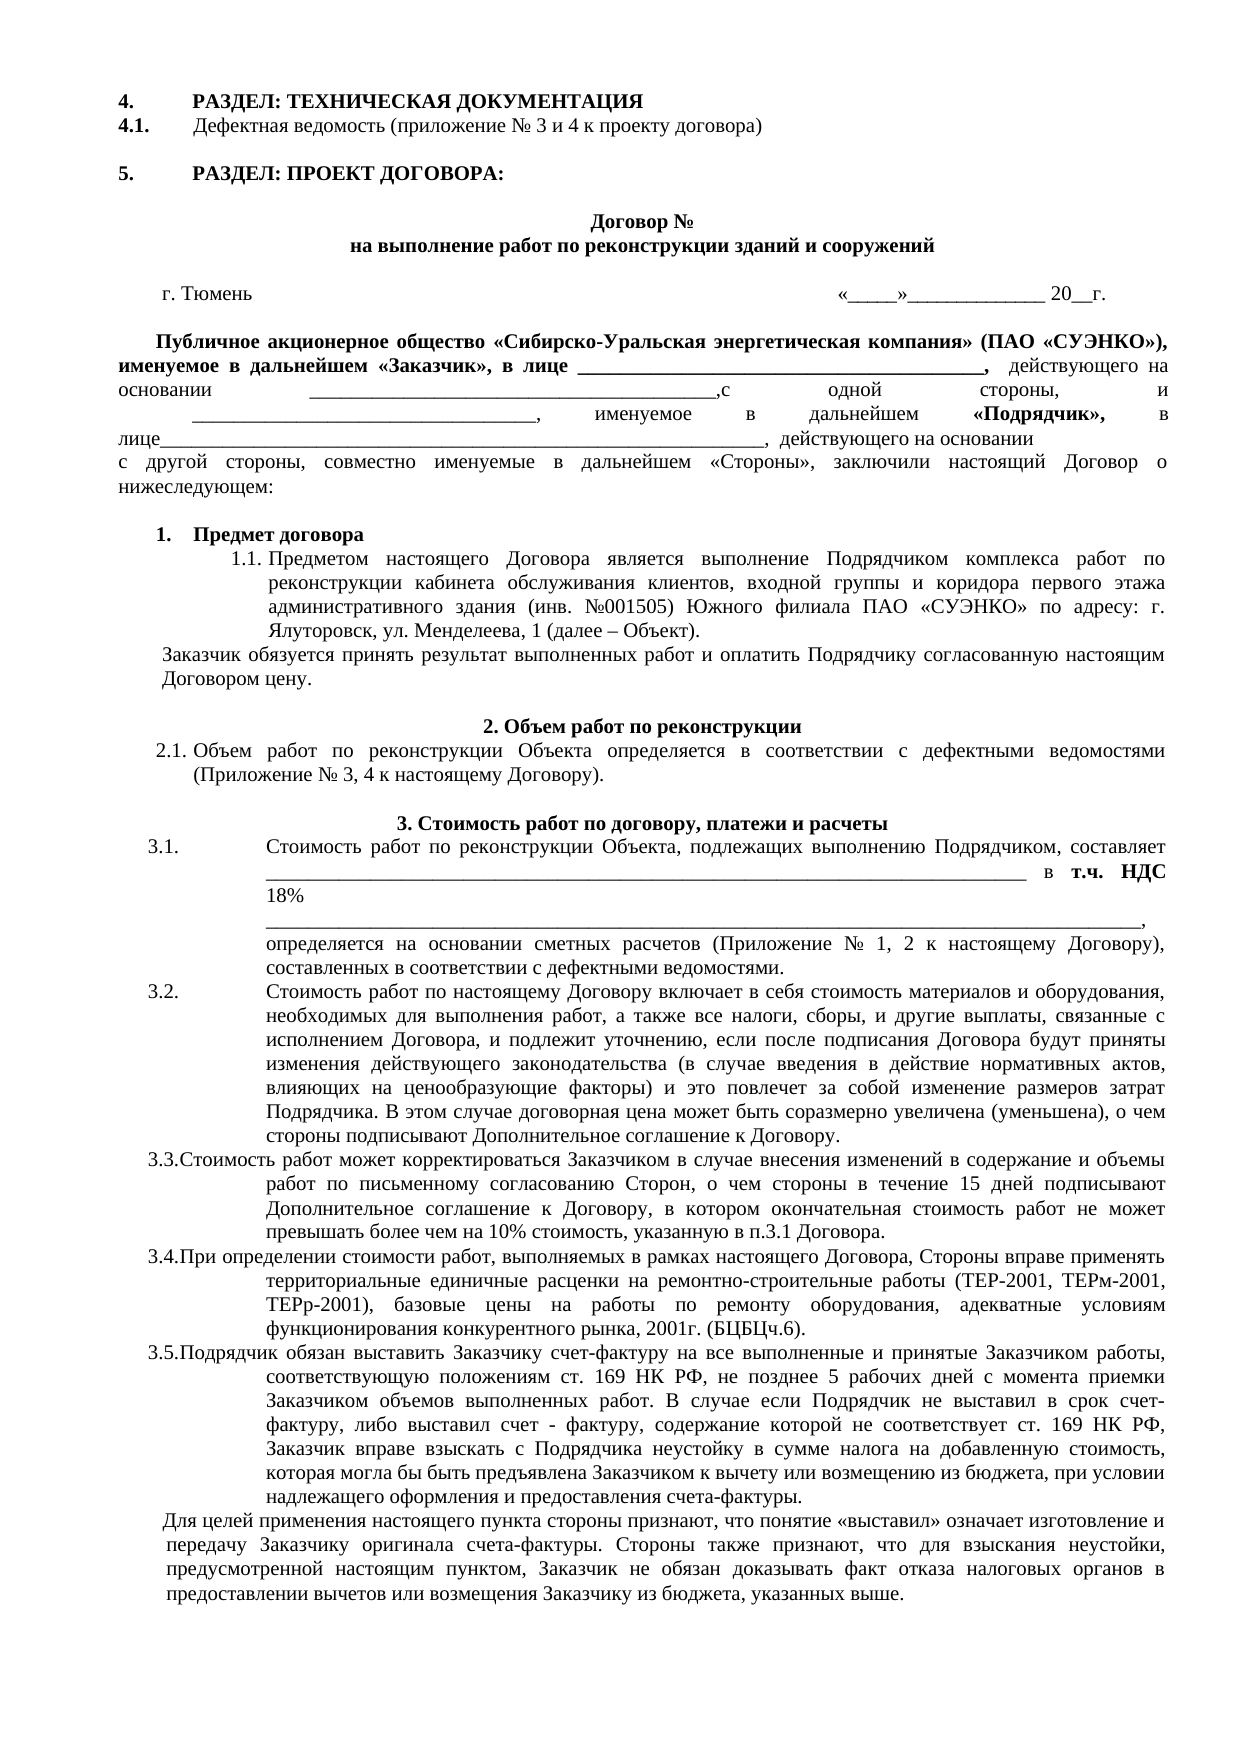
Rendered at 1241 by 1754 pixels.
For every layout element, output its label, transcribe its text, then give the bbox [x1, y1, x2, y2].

text Договор № [118, 209, 1167, 233]
list Стоимость работ по реконструкции Объекта, подлежащих выполнению Подрядчиком, составляет _________________________________________________________________________ в т.ч. НДС 18% ____________________________________________________________________________________, определяется на основании сметных расчетов (Приложение № 1, 2 к настоящему Договору), составленных в соответствии с дефектными ведомостями. [148, 834, 1166, 979]
list Предметом настоящего Договора является выполнение Подрядчиком комплекса работ по реконструкции кабинета обслуживания клиентов, входной группы и коридора первого этажа административного здания (инв. №001505) Южного филиала ПАО «СУЭНКО» по адресу: г. Ялуторовск, ул. Менделеева, 1 (далее – Объект). [231, 546, 1166, 642]
list Дефектная ведомость (приложение № 3 и 4 к проекту договора) [118, 113, 1167, 137]
text на выполнение работ по реконструкции зданий и сооружений [118, 233, 1167, 257]
list РАЗДЕЛ: ПРОЕКТ ДОГОВОРА: [118, 161, 1167, 185]
text 3. Стоимость работ по договору, платежи и расчеты [118, 810, 1166, 834]
list При определении стоимости работ, выполняемых в рамках настоящего Договора, Стороны вправе применять территориальные единичные расценки на ремонтно-строительные работы (ТЕР-2001, ТЕРм-2001, ТЕРр-2001), базовые цены на работы по ремонту оборудования, адекватные условиям функционирования конкурентного рынка, 2001г. (БЦБЦч.6). [148, 1243, 1166, 1340]
text Заказчик обязуется принять результат выполненных работ и оплатить Подрядчику согласованную настоящим Договором цену. [162, 642, 1166, 690]
list Стоимость работ по настоящему Договору включает в себя стоимость материалов и оборудования, необходимых для выполнения работ, а также все налоги, сборы, и другие выплаты, связанные с исполнением Договора, и подлежит уточнению, если после подписания Договора будут приняты изменения действующего законодательства (в случае введения в действие нормативных актов, влияющих на ценообразующие факторы) и это повлечет за собой изменение размеров затрат Подрядчика. В этом случае договорная цена может быть соразмерно увеличена (уменьшена), о чем стороны подписывают Дополнительное соглашение к Договору. [148, 979, 1166, 1147]
list РАЗДЕЛ: ТЕХНИЧЕСКАЯ ДОКУМЕНТАЦИЯ [118, 89, 1167, 113]
list Объем работ по реконструкции Объекта определяется в соответствии с дефектными ведомостями (Приложение № 3, 4 к настоящему Договору). [156, 738, 1166, 786]
list Стоимость работ может корректироваться Заказчиком в случае внесения изменений в содержание и объемы работ по письменному согласованию Сторон, о чем стороны в течение 15 дней подписывают Дополнительное соглашение к Договору, в котором окончательная стоимость работ не может превышать более чем на 10% стоимость, указанную в п.3.1 Договора. [148, 1147, 1166, 1243]
list Предмет договора [156, 522, 1167, 546]
text г. Тюмень « » 20__г. [162, 281, 1167, 305]
text с другой стороны, совместно именуемые в дальнейшем «Стороны», заключили настоящий Договор о нижеследующем: [118, 449, 1169, 498]
text Публичное акционерное общество «Сибирско-Уральская энергетическая компания» (ПАО «СУЭНКО»), именуемое в дальнейшем «Заказчик», в лице _______________________________________, действующего на основании _______________________________________,с одной стороны, и _________________________________, именуемое в дальнейшем «Подрядчик», в лице__________________________________________________________, действующего на основании [118, 329, 1169, 449]
list Подрядчик обязан выставить Заказчику счет-фактуру на все выполненные и принятые Заказчиком работы, соответствующую положениям ст. 169 НК РФ, не позднее 5 рабочих дней с момента приемки Заказчиком объемов выполненных работ. В случае если Подрядчик не выставил в срок счет-фактуру, либо выставил счет - фактуру, содержание которой не соответствует ст. 169 НК РФ, Заказчик вправе взыскать с Подрядчика неустойку в сумме налога на добавленную стоимость, которая могла бы быть предъявлена Заказчиком к вычету или возмещению из бюджета, при условии надлежащего оформления и предоставления счета-фактуры. [148, 1340, 1166, 1508]
text Для целей применения настоящего пункта стороны признают, что понятие «выставил» означает изготовление и передачу Заказчику оригинала счета-фактуры. Стороны также признают, что для взыскания неустойки, предусмотренной настоящим пунктом, Заказчик не обязан доказывать факт отказа налоговых органов в предоставлении вычетов или возмещения Заказчику из бюджета, указанных выше. [162, 1508, 1166, 1604]
text 2. Объем работ по реконструкции [118, 714, 1166, 738]
